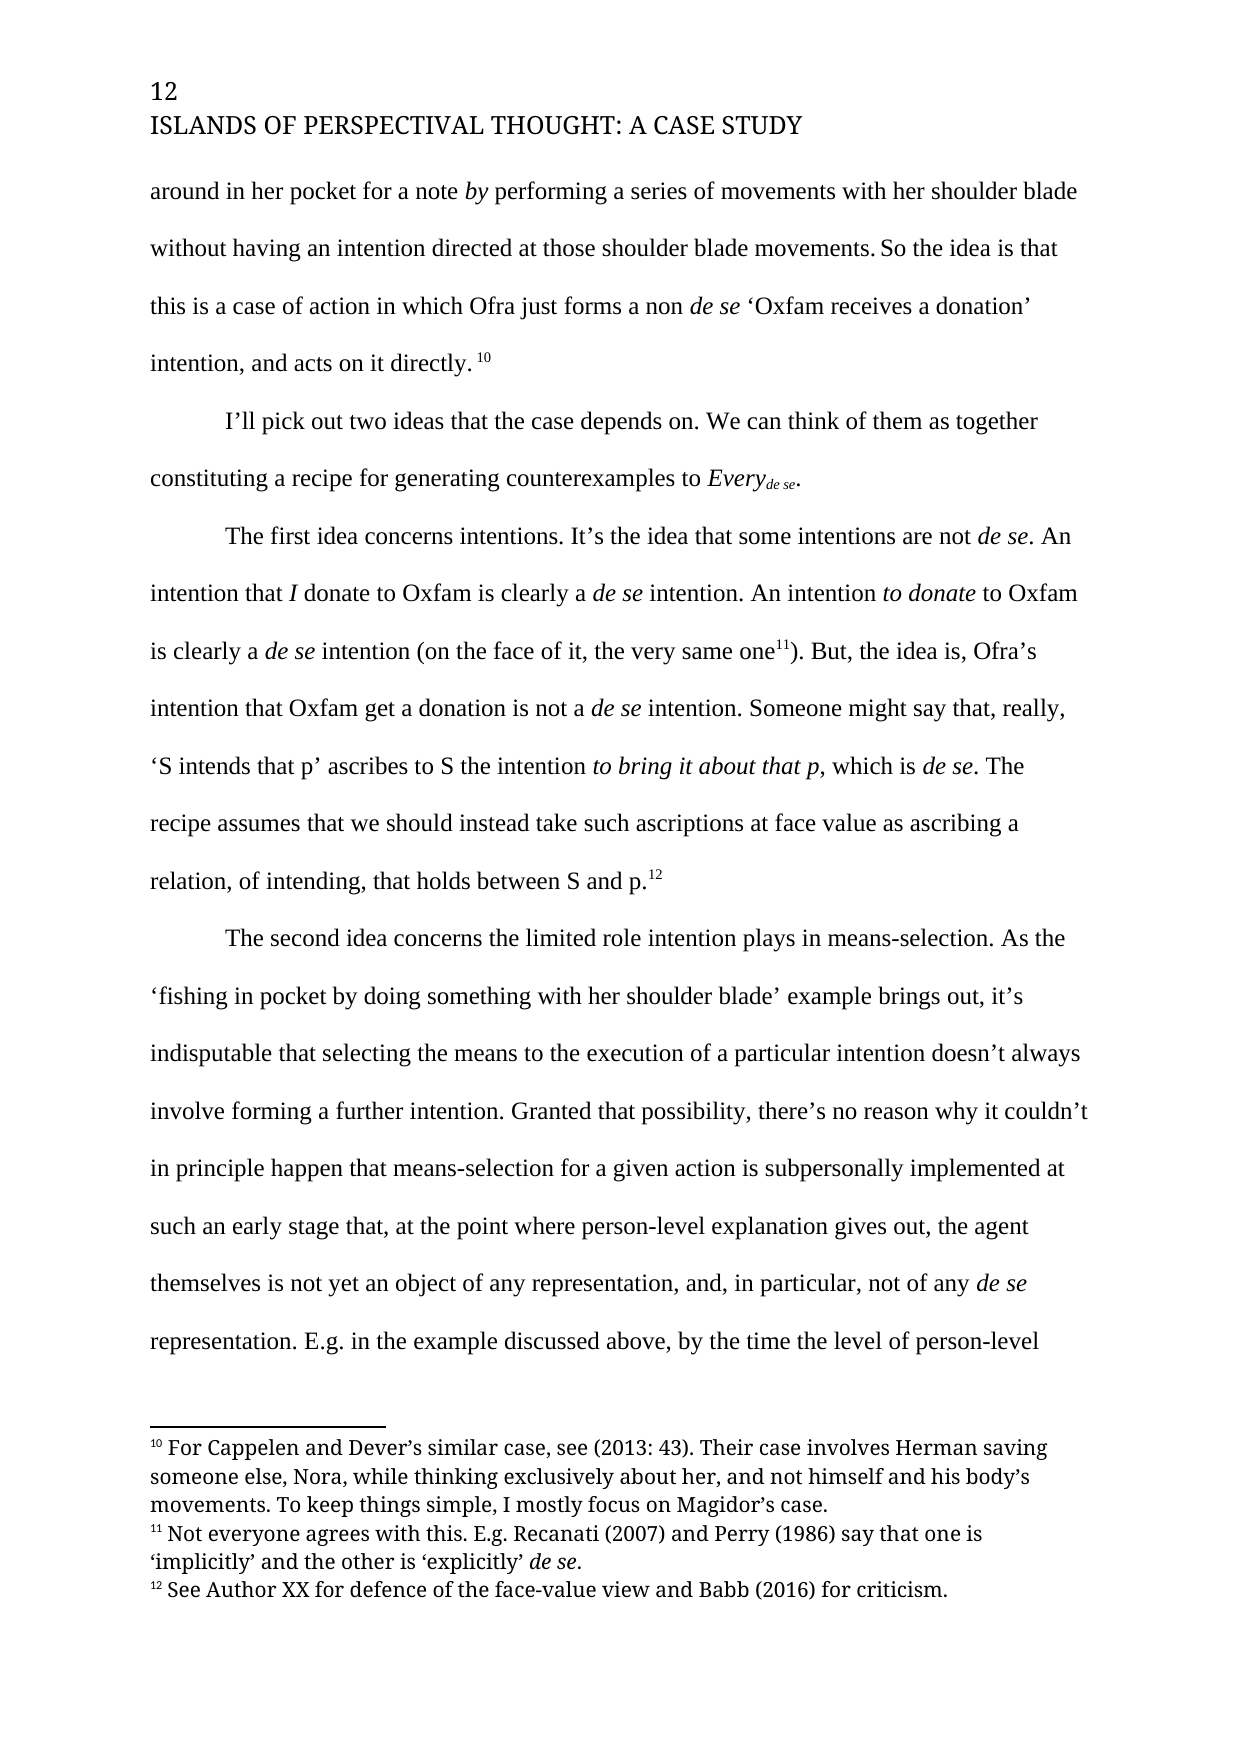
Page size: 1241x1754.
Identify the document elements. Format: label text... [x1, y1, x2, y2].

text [150, 176, 1090, 377]
text The first idea concerns intentions. It’s the idea that some intentions are not de se. An intention that I donate to Oxfam is clearly a de se intention. An intention to donate to Oxfam is clearly a de se intention (on the face of it, the very same one). But, the idea is, Ofra’s intention that Oxfam get a donation is not a de se intention. Someone might say that, really, ‘S intends that p’ ascribes to S the intention to bring it about that p, which is de se. The recipe assumes that we should instead take such ascriptions at face value as ascribing a relation, of intending, that holds between S and p. [150, 521, 1090, 895]
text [150, 923, 1090, 1355]
text I’ll pick out two ideas that the case depends on. We can think of them as together constituting a recipe for generating counterexamples to Everyde se. [150, 406, 1090, 492]
